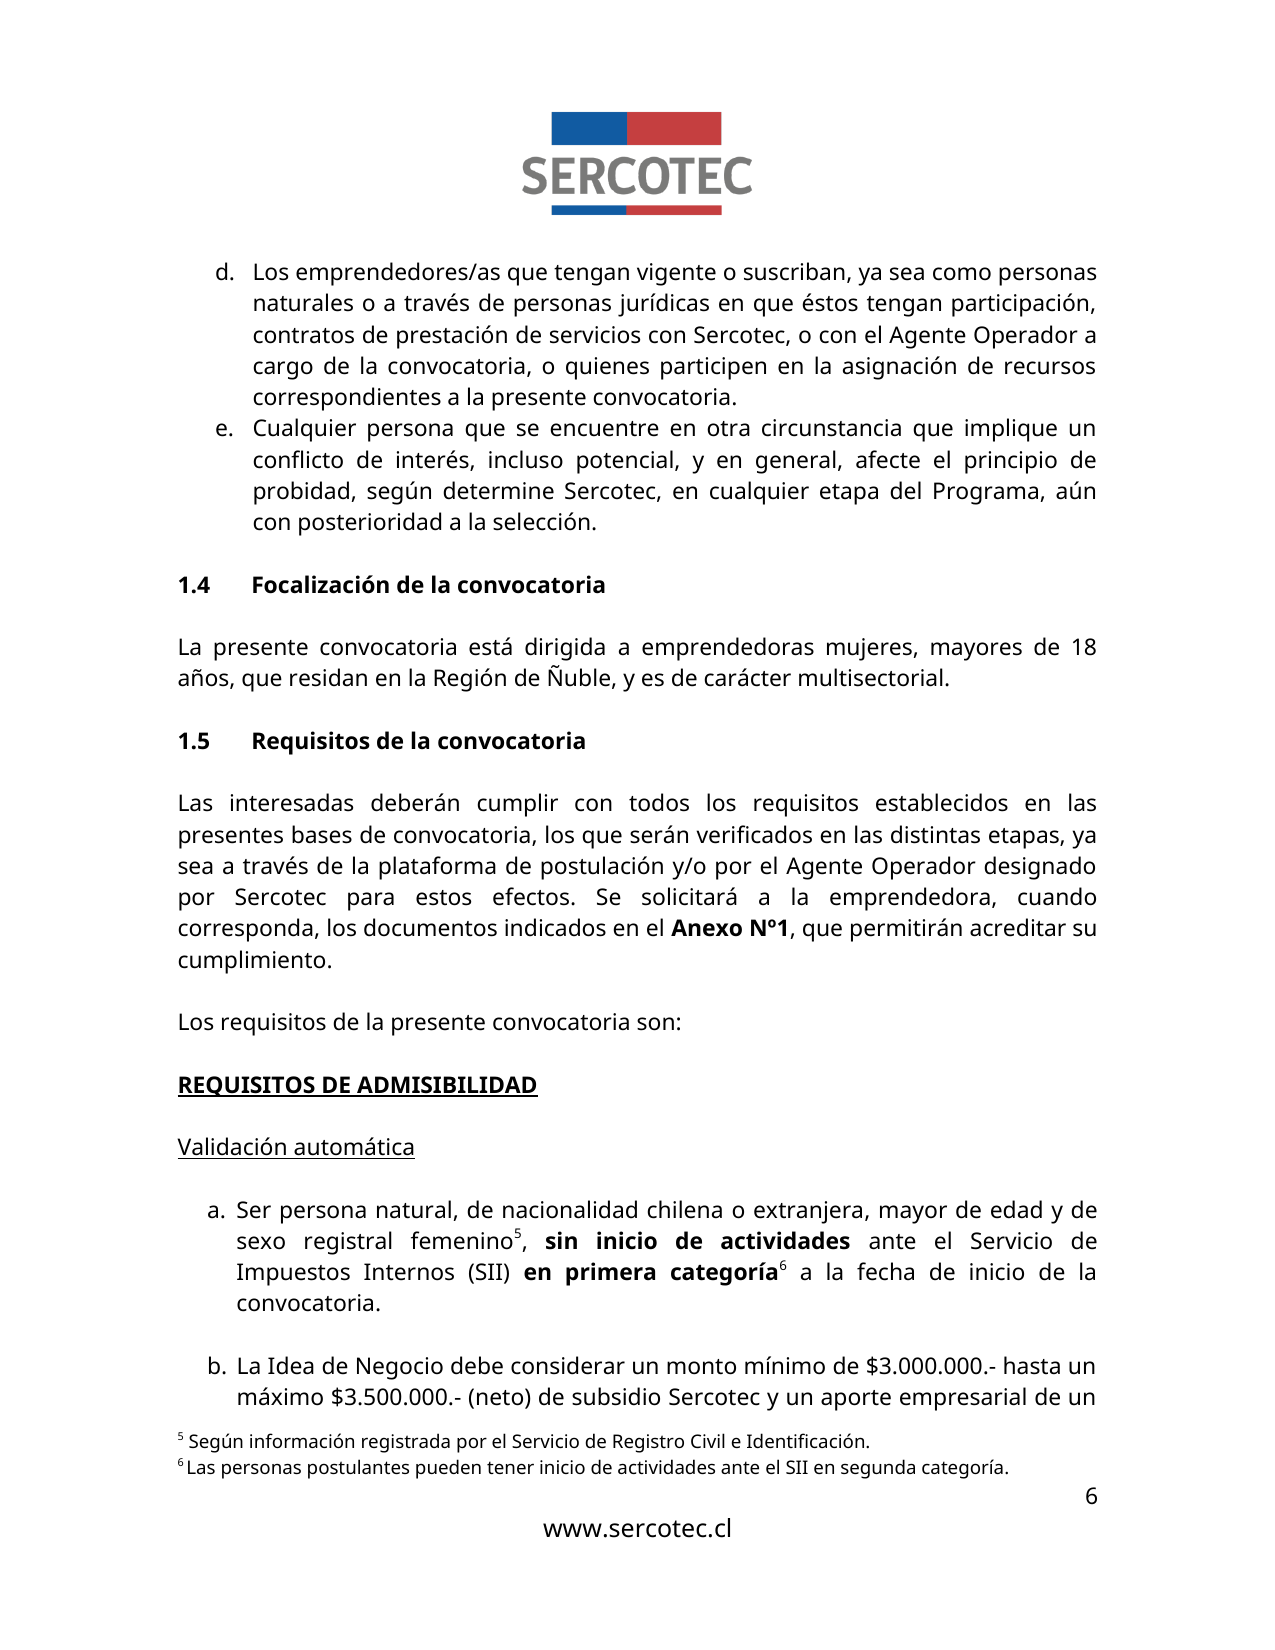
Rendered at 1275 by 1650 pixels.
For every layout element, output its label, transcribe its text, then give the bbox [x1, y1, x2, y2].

text Las interesadas deberán cumplir con todos los requisitos establecidos en las presentes bases de convocatoria, los que serán verificados en las distintas etapas, ya sea a través de la plataforma de postulación y/o por el Agente Operador designado por Sercotec para estos efectos. Se solicitará a la emprendedora, cuando corresponda, los documentos indicados en el Anexo Nº1, que permitirán acreditar su cumplimiento. [177, 787, 1098, 975]
text 1.4 Focalización de la convocatoria [177, 569, 1098, 600]
picture [512, 105, 763, 225]
list Ser persona natural, de nacionalidad chilena o extranjera, mayor de edad y de sexo registral femenino, sin inicio de actividades ante el Servicio de Impuestos Internos (SII) en primera categoría a la fecha de inicio de la convocatoria. [207, 1194, 1098, 1319]
text La presente convocatoria está dirigida a emprendedoras mujeres, mayores de 18 años, que residan en la Región de Ñuble, y es de carácter multisectorial. [177, 631, 1098, 694]
text Validación automática [177, 1131, 1098, 1162]
text 1.5 Requisitos de la convocatoria [177, 725, 1098, 756]
list Cualquier persona que se encuentre en otra circunstancia que implique un conflicto de interés, incluso potencial, y en general, afecte el principio de probidad, según determine Sercotec, en cualquier etapa del Programa, aún con posterioridad a la selección. [215, 412, 1098, 537]
list Los emprendedores/as que tengan vigente o suscriban, ya sea como personas naturales o a través de personas jurídicas en que éstos tengan participación, contratos de prestación de servicios con Sercotec, o con el Agente Operador a cargo de la convocatoria, o quienes participen en la asignación de recursos correspondientes a la presente convocatoria. [215, 256, 1098, 412]
text REQUISITOS DE ADMISIBILIDAD [177, 1069, 1098, 1100]
text Los requisitos de la presente convocatoria son: [177, 1006, 1098, 1037]
